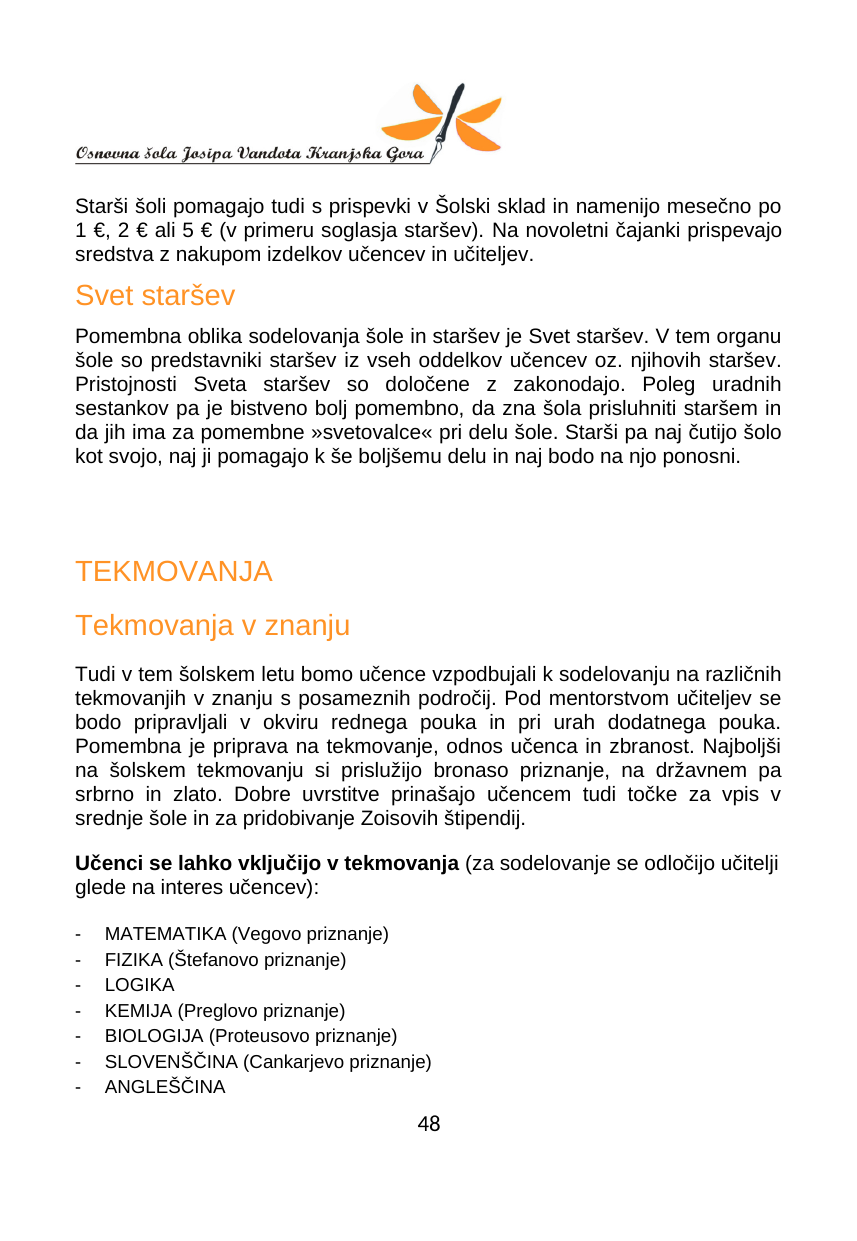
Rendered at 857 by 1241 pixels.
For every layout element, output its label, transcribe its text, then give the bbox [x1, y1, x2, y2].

text Starši šoli pomagajo tudi s prispevki v Šolski sklad in namenijo mesečno po 1 €, 2 € ali 5 € (v primeru soglasja staršev). Na novoletni čajanki prispevajo sredstva z nakupom izdelkov učencev in učiteljev. [75, 194, 783, 266]
text TEKMOVANJA [75, 553, 783, 587]
picture [75, 75, 519, 166]
list BIOLOGIJA (Proteusovo priznanje) [75, 1022, 783, 1048]
text Učenci se lahko vključijo v tekmovanja (za sodelovanje se odločijo učitelji glede na interes učencev): [75, 851, 783, 899]
list FIZIKA (Štefanovo priznanje) [75, 946, 783, 971]
list ANGLEŠČINA [75, 1073, 783, 1099]
list KEMIJA (Preglovo priznanje) [75, 997, 783, 1022]
list SLOVENŠČINA (Cankarjevo priznanje) [75, 1048, 783, 1073]
text Tekmovanja v znanju [75, 608, 783, 641]
list MATEMATIKA (Vegovo priznanje) [75, 920, 783, 946]
text Svet staršev [75, 278, 783, 312]
text Tudi v tem šolskem letu bomo učence vzpodbujali k sodelovanju na različnih tekmovanjih v znanju s posameznih področij. Pod mentorstvom učiteljev se bodo pripravljali v okviru rednega pouka in pri urah dodatnega pouka. Pomembna je priprava na tekmovanje, odnos učenca in zbranost. Najboljši na šolskem tekmovanju si prislužijo bronaso priznanje, na državnem pa srbrno in zlato. Dobre uvrstitve prinašajo učencem tudi točke za vpis v srednje šole in za pridobivanje Zoisovih štipendij. [75, 662, 783, 830]
text Pomembna oblika sodelovanja šole in staršev je Svet staršev. V tem organu šole so predstavniki staršev iz vseh oddelkov učencev oz. njihovih staršev. Pristojnosti Sveta staršev so določene z zakonodajo. Poleg uradnih sestankov pa je bistveno bolj pomembno, da zna šola prisluhniti staršem in da jih ima za pomembne »svetovalce« pri delu šole. Starši pa naj čutijo šolo kot svojo, naj ji pomagajo k še boljšemu delu in naj bodo na njo ponosni. [75, 324, 783, 468]
list LOGIKA [75, 971, 783, 997]
